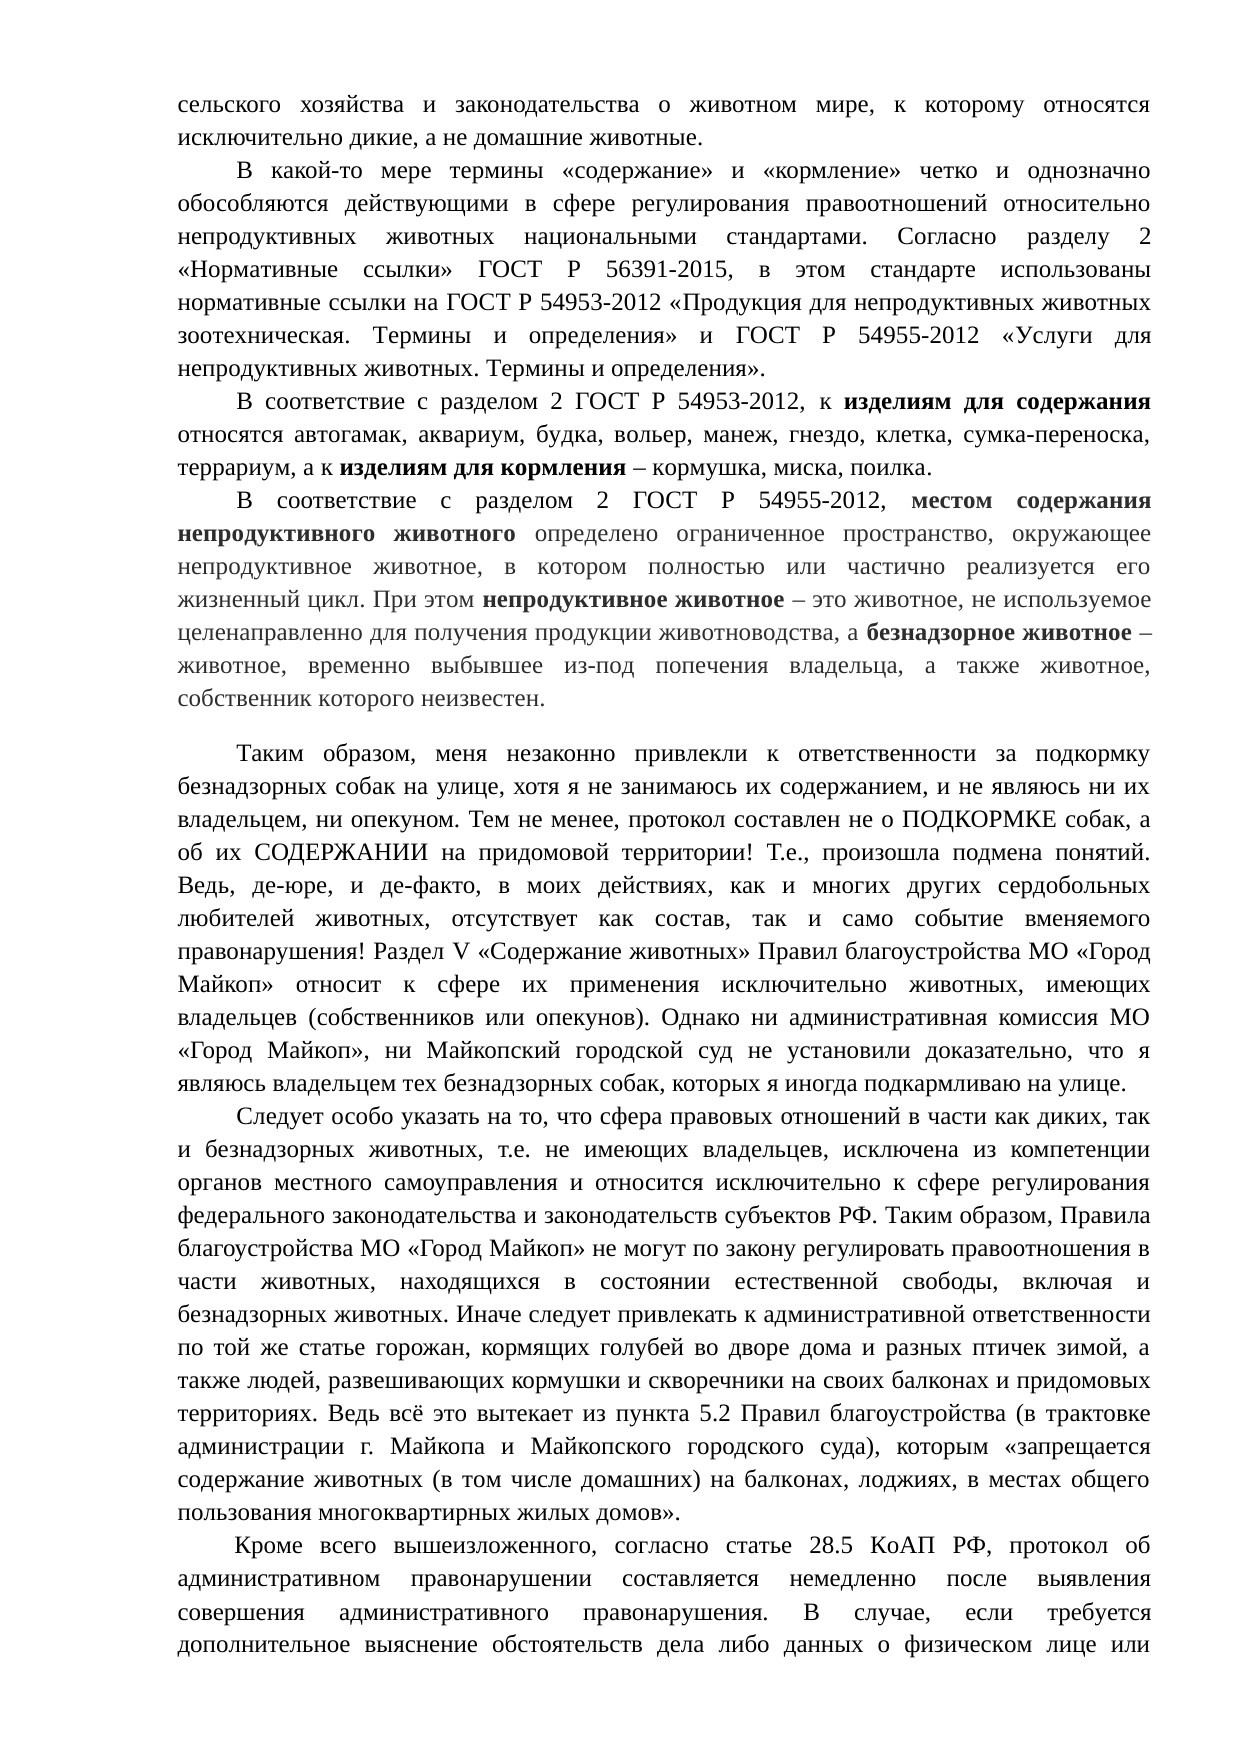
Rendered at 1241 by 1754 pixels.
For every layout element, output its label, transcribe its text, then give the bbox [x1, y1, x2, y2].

text В соответствие с разделом 2 ГОСТ Р 54955-2012, местом содержания непродуктивного животного определено ограниченное пространство, окружающее непродуктивное животное, в котором полностью или частично реализуется его жизненный цикл. При этом непродуктивное животное – это животное, не используемое целенаправленно для получения продукции животноводства, а безнадзорное животное – животное, временно выбывшее из-под попечения владельца, а также животное, собственник которого неизвестен. [177, 673, 1152, 712]
text В какой-то мере термины «содержание» и «кормление» четко и однозначно обособляются действующими в сфере регулирования правоотношений относительно непродуктивных животных национальными стандартами. Согласно разделу 2 «Нормативные ссылки» ГОСТ Р 56391-2015, в этом стандарте использованы нормативные ссылки на ГОСТ Р 54953-2012 «Продукция для непродуктивных животных зоотехническая. Термины и определения» и ГОСТ Р 54955-2012 «Услуги для непродуктивных животных. Термины и определения». [177, 155, 1152, 382]
text Следует особо указать на то, что сфера правовых отношений в части как диких, так и безнадзорных животных, т.е. не имеющих владельцев, исключена из компетенции органов местного самоуправления и относится исключительно к сфере регулирования федерального законодательства и законодательств субъектов РФ. Таким образом, Правила благоустройства МО «Город Майкоп» не могут по закону регулировать правоотношения в части животных, находящихся в состоянии естественной свободы, включая и безнадзорных животных. Иначе следует привлекать к административной ответственности по той же статье горожан, кормящих голубей во дворе дома и разных птичек зимой, а также людей, развешивающих кормушки и скворечники на своих балконах и придомовых территориях. Ведь всё это вытекает из пункта 5.2 Правил благоустройства (в трактовке администрации г. Майкопа и Майкопского городского суда), которым «запрещается содержание животных (в том числе домашних) на балконах, лоджиях, в местах общего пользования многоквартирных жилых домов». [177, 1101, 1152, 1526]
text В соответствие с разделом 2 ГОСТ Р 54953-2012, к изделиям для содержания относятся автогамак, аквариум, будка, вольер, манеж, гнездо, клетка, сумка-переноска, террариум, а к изделиям для кормления – кормушка, миска, поилка. [177, 448, 1152, 481]
text В соответствие с разделом 2 ГОСТ Р 54953-2012, к изделиям для содержания относятся автогамак, аквариум, будка, вольер, манеж, гнездо, клетка, сумка-переноска, террариум, а к изделиям для кормления – кормушка, миска, поилка. [177, 386, 1152, 419]
text В соответствие с разделом 2 ГОСТ Р 54955-2012, местом содержания непродуктивного животного определено ограниченное пространство, окружающее непродуктивное животное, в котором полностью или частично реализуется его жизненный цикл. При этом непродуктивное животное – это животное, не используемое целенаправленно для получения продукции животноводства, а безнадзорное животное – животное, временно выбывшее из-под попечения владельца, а также животное, собственник которого неизвестен. [177, 485, 1152, 518]
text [177, 1531, 1152, 1658]
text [177, 89, 1152, 150]
text Таким образом, меня незаконно привлекли к ответственности за подкормку безнадзорных собак на улице, хотя я не занимаюсь их содержанием, и не являюсь ни их владельцем, ни опекуном. Тем не менее, протокол составлен не о ПОДКОРМКЕ собак, а об их СОДЕРЖАНИИ на придомовой территории! Т.е., произошла подмена понятий. Ведь, де-юре, и де-факто, в моих действиях, как и многих других сердобольных любителей животных, отсутствует как состав, так и само событие вменяемого правонарушения! Раздел V «Содержание животных» Правил благоустройства МО «Город Майкоп» относит к сфере их применения исключительно животных, имеющих владельцев (собственников или опекунов). Однако ни административная комиссия МО «Город Майкоп», ни Майкопский городской суд не установили доказательно, что я являюсь владельцем тех безнадзорных собак, которых я иногда подкармливаю на улице. [177, 738, 1152, 1097]
